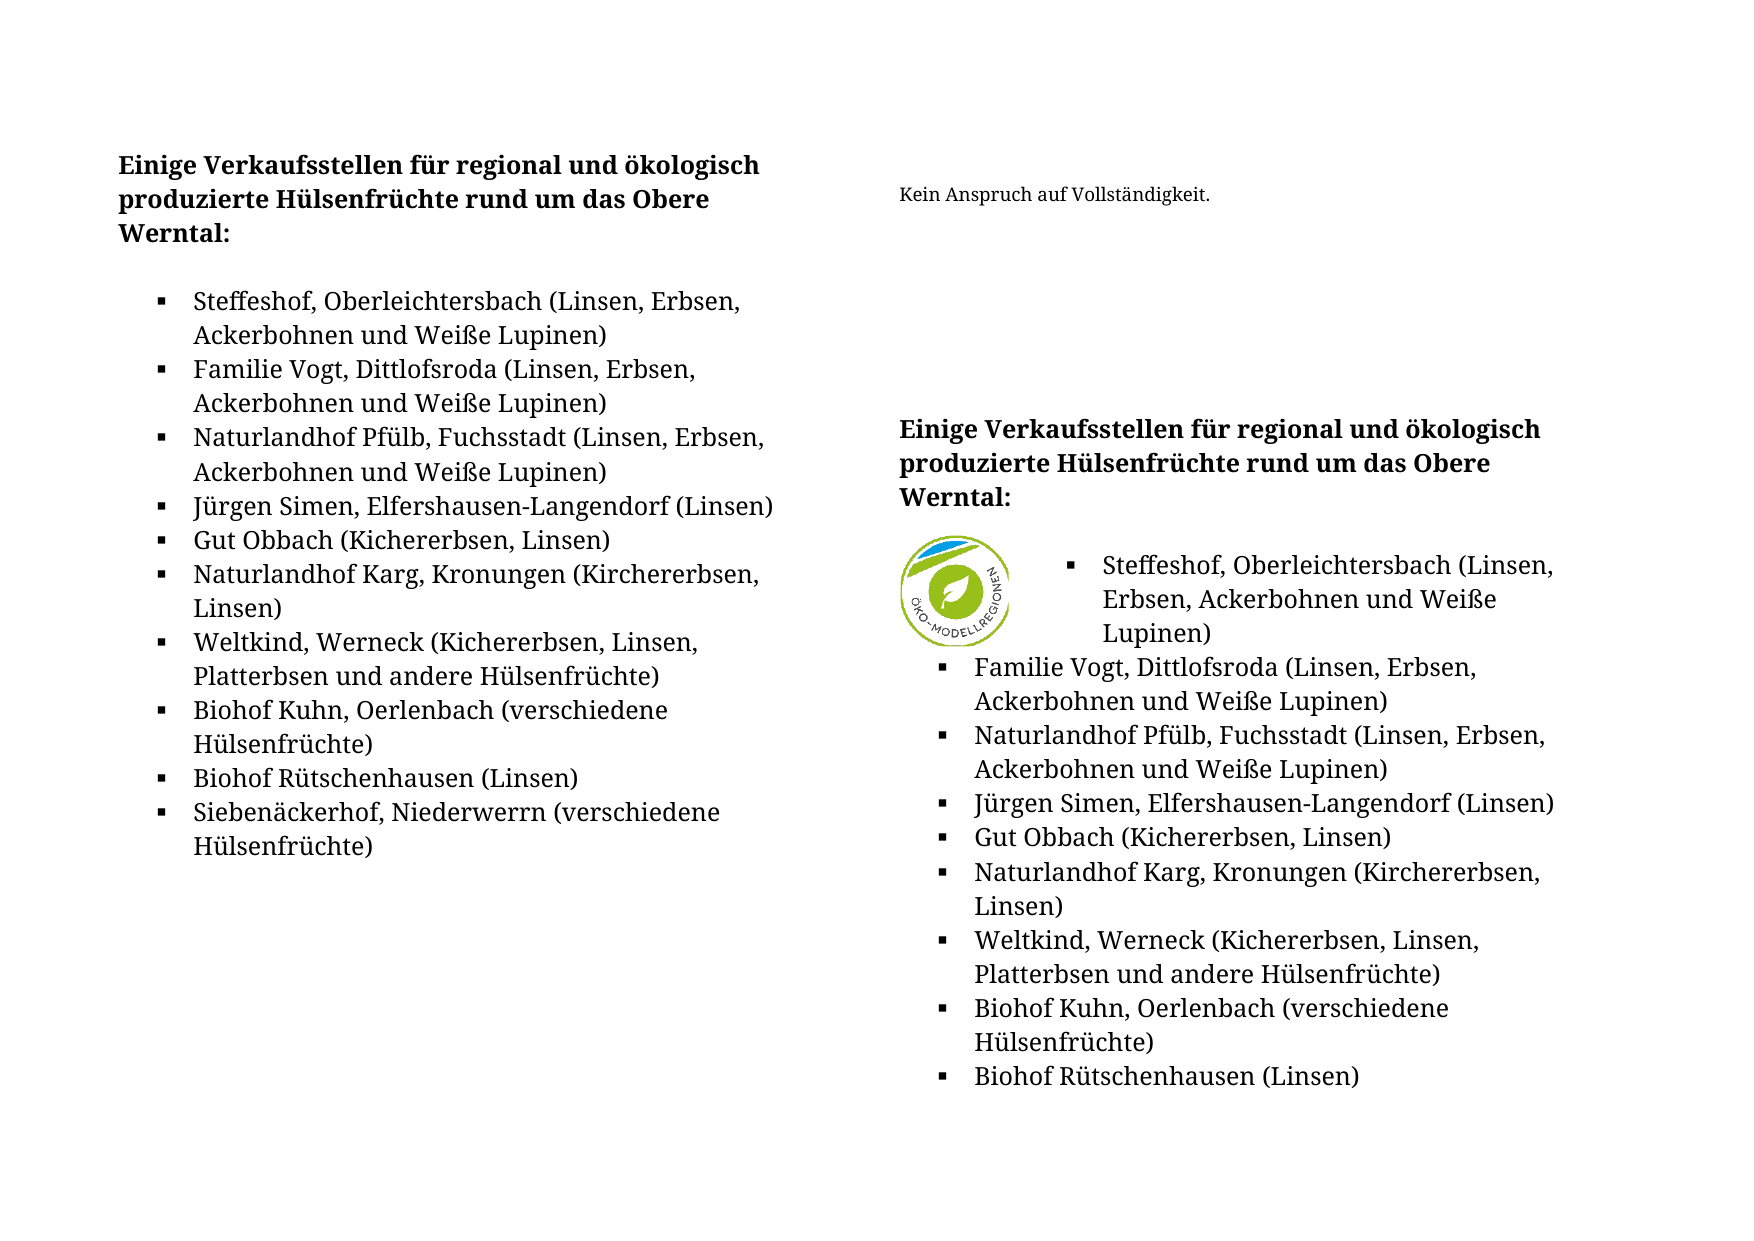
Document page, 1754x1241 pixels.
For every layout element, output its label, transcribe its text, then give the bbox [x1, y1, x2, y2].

list Biohof Kuhn, Oerlenbach (verschiedene Hülsenfrüchte) [156, 693, 825, 761]
list Gut Obbach (Kichererbsen, Linsen) [156, 522, 825, 556]
list Biohof Rütschenhausen (Linsen) [937, 1058, 1606, 1093]
list Familie Vogt, Dittlofsroda (Linsen, Erbsen, Ackerbohnen und Weiße Lupinen) [937, 650, 1606, 718]
list Biohof Rütschenhausen (Linsen) [156, 761, 825, 795]
text Einige Verkaufsstellen für regional und ökologisch produzierte Hülsenfrüchte rund um das Obere Werntal: [118, 148, 825, 250]
list Biohof Kuhn, Oerlenbach (verschiedene Hülsenfrüchte) [937, 990, 1606, 1058]
list Jürgen Simen, Elfershausen-Langendorf (Linsen) [937, 786, 1606, 820]
list Naturlandhof Pfülb, Fuchsstadt (Linsen, Erbsen, Ackerbohnen und Weiße Lupinen) [937, 718, 1606, 786]
text Kein Anspruch auf Vollständigkeit. [899, 182, 1606, 207]
list Familie Vogt, Dittlofsroda (Linsen, Erbsen, Ackerbohnen und Weiße Lupinen) [156, 352, 825, 420]
list Siebenäckerhof, Niederwerrn (verschiedene Hülsenfrüchte) [156, 795, 825, 863]
list Weltkind, Werneck (Kichererbsen, Linsen, Platterbsen und andere Hülsenfrüchte) [156, 624, 825, 693]
list Weltkind, Werneck (Kichererbsen, Linsen, Platterbsen und andere Hülsenfrüchte) [937, 922, 1606, 990]
list Gut Obbach (Kichererbsen, Linsen) [937, 820, 1606, 854]
list Jürgen Simen, Elfershausen-Langendorf (Linsen) [156, 488, 825, 522]
picture [899, 535, 1009, 645]
list Naturlandhof Karg, Kronungen (Kirchererbsen, Linsen) [937, 854, 1606, 922]
list Naturlandhof Karg, Kronungen (Kirchererbsen, Linsen) [156, 556, 825, 624]
text Einige Verkaufsstellen für regional und ökologisch produzierte Hülsenfrüchte rund um das Obere Werntal: [899, 411, 1606, 513]
list Steffeshof, Oberleichtersbach (Linsen, Erbsen, Ackerbohnen und Weiße Lupinen) [937, 548, 1606, 650]
list Steffeshof, Oberleichtersbach (Linsen, Erbsen, Ackerbohnen und Weiße Lupinen) [156, 284, 825, 352]
list Naturlandhof Pfülb, Fuchsstadt (Linsen, Erbsen, Ackerbohnen und Weiße Lupinen) [156, 420, 825, 488]
